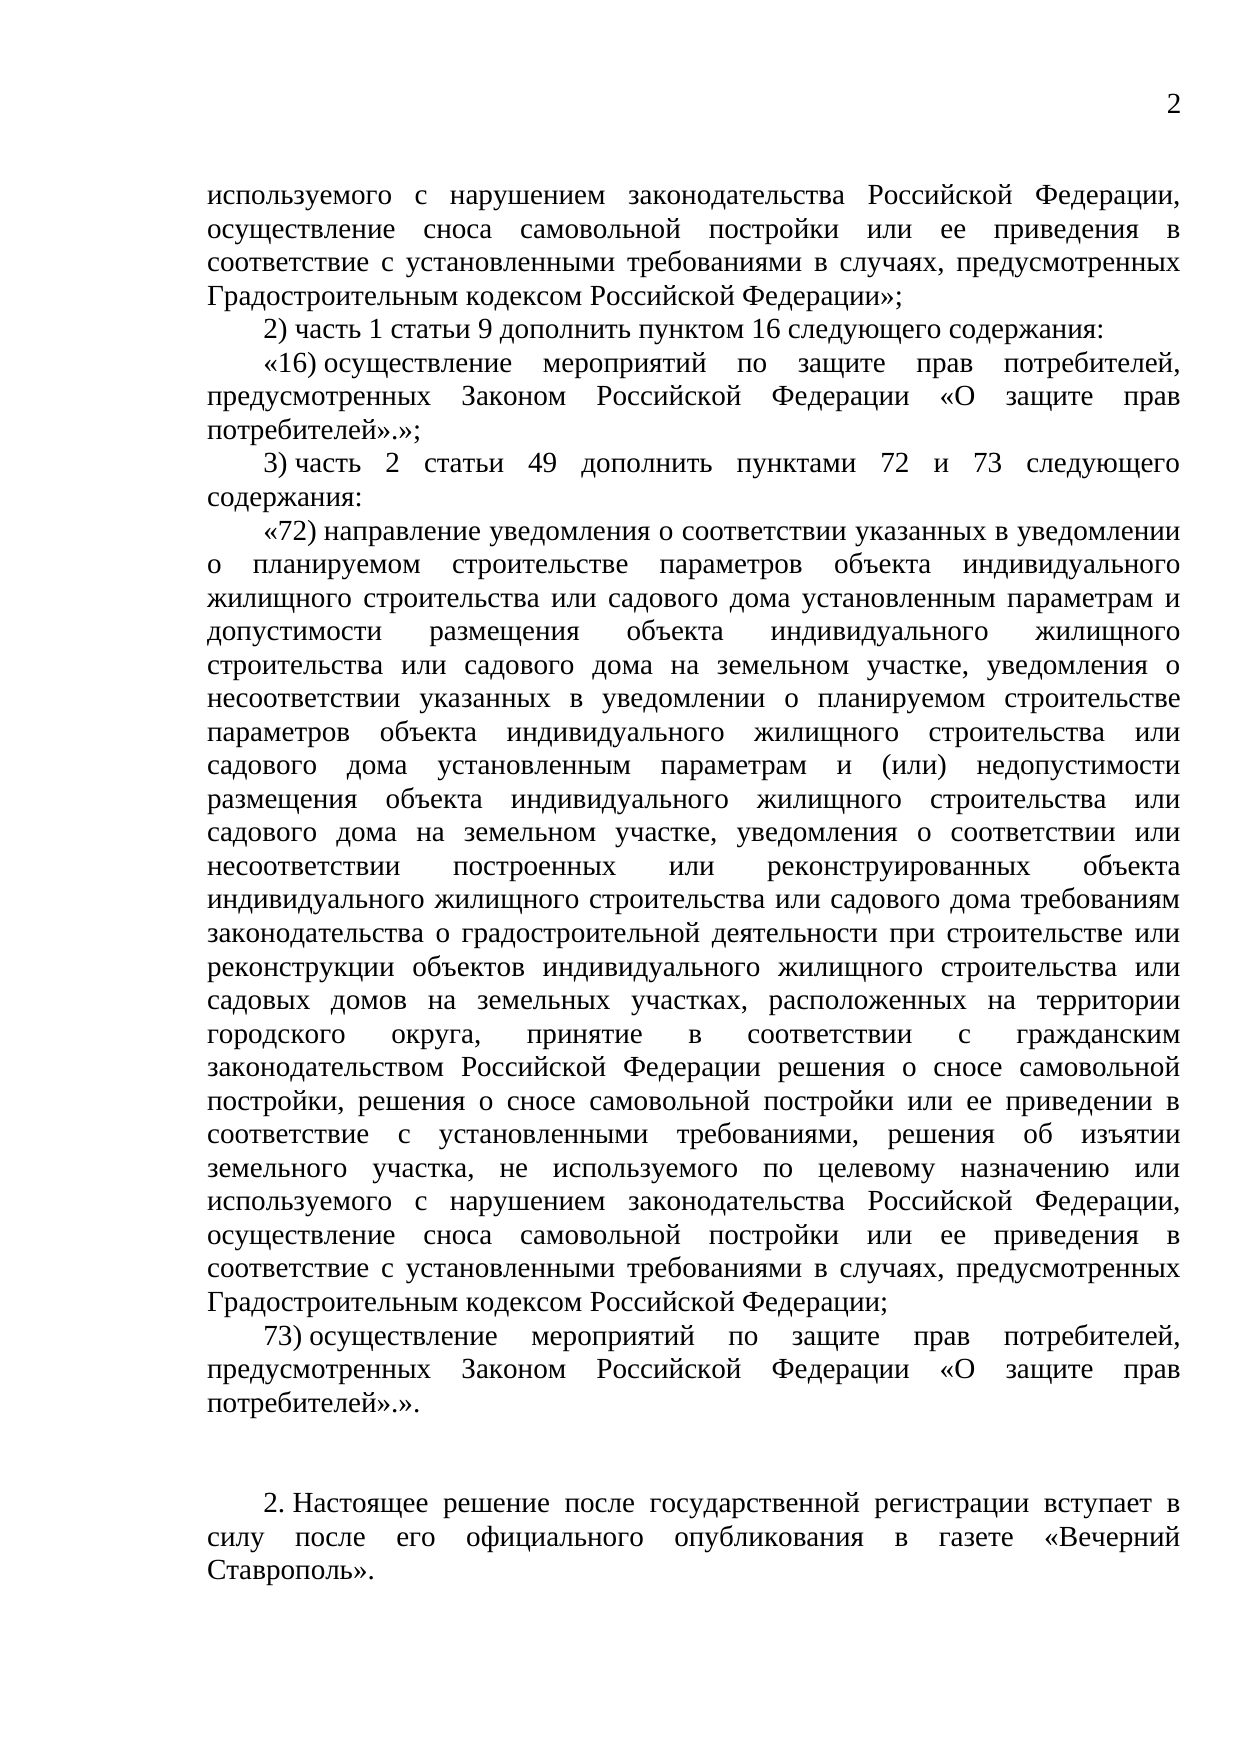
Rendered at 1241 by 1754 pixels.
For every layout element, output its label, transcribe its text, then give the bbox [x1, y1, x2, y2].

text 3) часть 2 статьи 49 дополнить пунктами 72 и 73 следующего содержания: [207, 446, 1181, 513]
text 2. Настоящее решение после государственной регистрации вступает в силу после его официального опубликования в газете «Вечерний Ставрополь». [207, 1485, 1181, 1586]
text «72) направление уведомления о соответствии указанных в уведомлении о планируемом строительстве параметров объекта индивидуального жилищного строительства или садового дома установленным параметрам и допустимости размещения объекта индивидуального жилищного строительства или садового дома на земельном участке, уведомления о несоответствии указанных в уведомлении о планируемом строительстве параметров объекта индивидуального жилищного строительства или садового дома установленным параметрам и (или) недопустимости размещения объекта индивидуального жилищного строительства или садового дома на земельном участке, уведомления о соответствии или несоответствии построенных или реконструированных объекта индивидуального жилищного строительства или садового дома требованиям законодательства о градостроительной деятельности при строительстве или реконструкции объектов индивидуального жилищного строительства или садовых домов на земельных участках, расположенных на территории городского округа, принятие в соответствии с гражданским законодательством Российской Федерации решения о сносе самовольной постройки, решения о сносе самовольной постройки или ее приведении в соответствие с установленными требованиями, решения об изъятии земельного участка, не используемого по целевому назначению или используемого с нарушением законодательства Российской Федерации, осуществление сноса самовольной постройки или ее приведения в соответствие с установленными требованиями в случаях, предусмотренных Градостроительным кодексом Российской Федерации; [207, 513, 1181, 1318]
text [207, 177, 1181, 311]
text «16) осуществление мероприятий по защите прав потребителей, предусмотренных Законом Российской Федерации «О защите прав потребителей».»; [207, 345, 1181, 446]
text 2) часть 1 статьи 9 дополнить пунктом 16 следующего содержания: [207, 311, 1181, 345]
text 73) осуществление мероприятий по защите прав потребителей, предусмотренных Законом Российской Федерации «О защите прав потребителей».». [207, 1318, 1181, 1418]
